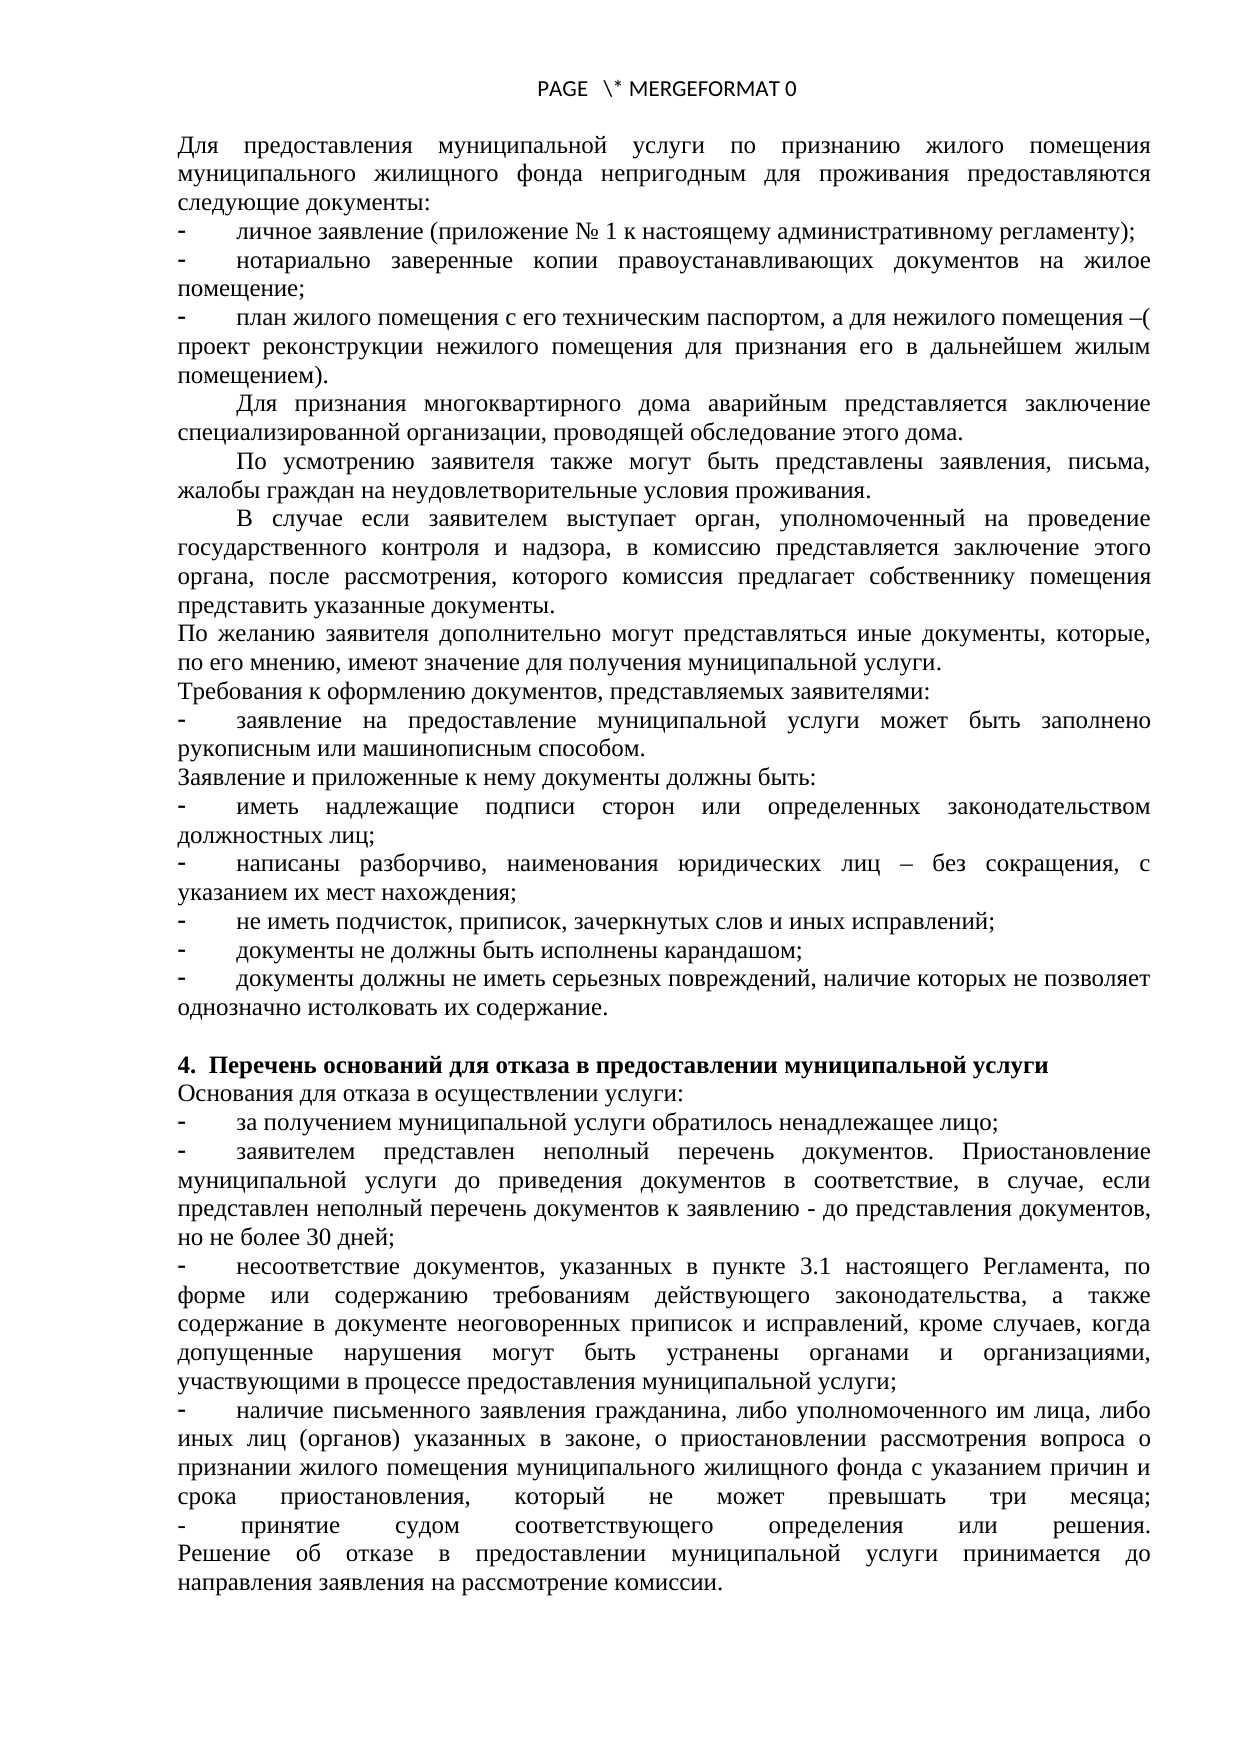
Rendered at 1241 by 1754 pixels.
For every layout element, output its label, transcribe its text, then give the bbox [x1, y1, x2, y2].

text По желанию заявителя дополнительно могут представляться иные документы, которые, по его мнению, имеют значение для получения муниципальной услуги. [177, 618, 1152, 676]
text В случае если заявителем выступает орган, уполномоченный на проведение государственного контроля и надзора, в комиссию представляется заключение этого органа, после рассмотрения, которого комиссия предлагает собственнику помещения представить указанные документы. [177, 503, 1152, 618]
list документы должны не иметь серьезных повреждений, наличие которых не позволяет однозначно истолковать их содержание. [177, 963, 1152, 1021]
list документы не должны быть исполнены карандашом; [177, 935, 1152, 963]
list не иметь подчисток, приписок, зачеркнутых слов и иных исправлений; [177, 906, 1152, 935]
text По усмотрению заявителя также могут быть представлены заявления, письма, жалобы граждан на неудовлетворительные условия проживания. [177, 446, 1152, 503]
list личное заявление (приложение № 1 к настоящему административному регламенту); [177, 216, 1152, 245]
text Для предоставления муниципальной услуги по признанию жилого помещения муниципального жилищного фонда непригодным для проживания предоставляются следующие документы: [177, 130, 1152, 216]
text Для признания многоквартирного дома аварийным представляется заключение специализированной организации, проводящей обследование этого дома. [177, 388, 1152, 446]
list заявителем представлен неполный перечень документов. Приостановление муниципальной услуги до приведения документов в соответствие, в случае, если представлен неполный перечень документов к заявлению - до представления документов, но не более 30 дней; [177, 1136, 1152, 1251]
list заявление на предоставление муниципальной услуги может быть заполнено рукописным или машинописным способом. [177, 705, 1152, 762]
text Заявление и приложенные к нему документы должны быть: [177, 762, 1152, 791]
text Требования к оформлению документов, представляемых заявителями: [177, 676, 1152, 705]
text 4. Перечень оснований для отказа в предоставлении муниципальной услуги [177, 1050, 1152, 1078]
text Основания для отказа в осуществлении услуги: [177, 1078, 1152, 1107]
list несоответствие документов, указанных в пункте 3.1 настоящего Регламента, по форме или содержанию требованиям действующего законодательства, а также содержание в документе неоговоренных приписок и исправлений, кроме случаев, когда допущенные нарушения могут быть устранены органами и организациями, участвующими в процессе предоставления муниципальной услуги; [177, 1251, 1152, 1395]
list нотариально заверенные копии правоустанавливающих документов на жилое помещение; [177, 245, 1152, 302]
list иметь надлежащие подписи сторон или определенных законодательством должностных лиц; [177, 791, 1152, 848]
list наличие письменного заявления гражданина, либо уполномоченного им лица, либо иных лиц (органов) указанных в законе, о приостановлении рассмотрения вопроса о признании жилого помещения муниципального жилищного фонда с указанием причин и срока приостановления, который не может превышать три месяца; - принятие судом соответствующего определения или решения. Решение об отказе в предоставлении муниципальной услуги принимается до направления заявления на рассмотрение комиссии. [177, 1395, 1152, 1596]
list написаны разборчиво, наименования юридических лиц – без сокращения, с указанием их мест нахождения; [177, 848, 1152, 906]
list за получением муниципальной услуги обратилось ненадлежащее лицо; [177, 1107, 1152, 1136]
list план жилого помещения с его техническим паспортом, а для нежилого помещения –( проект реконструкции нежилого помещения для признания его в дальнейшем жилым помещением). [177, 302, 1152, 388]
